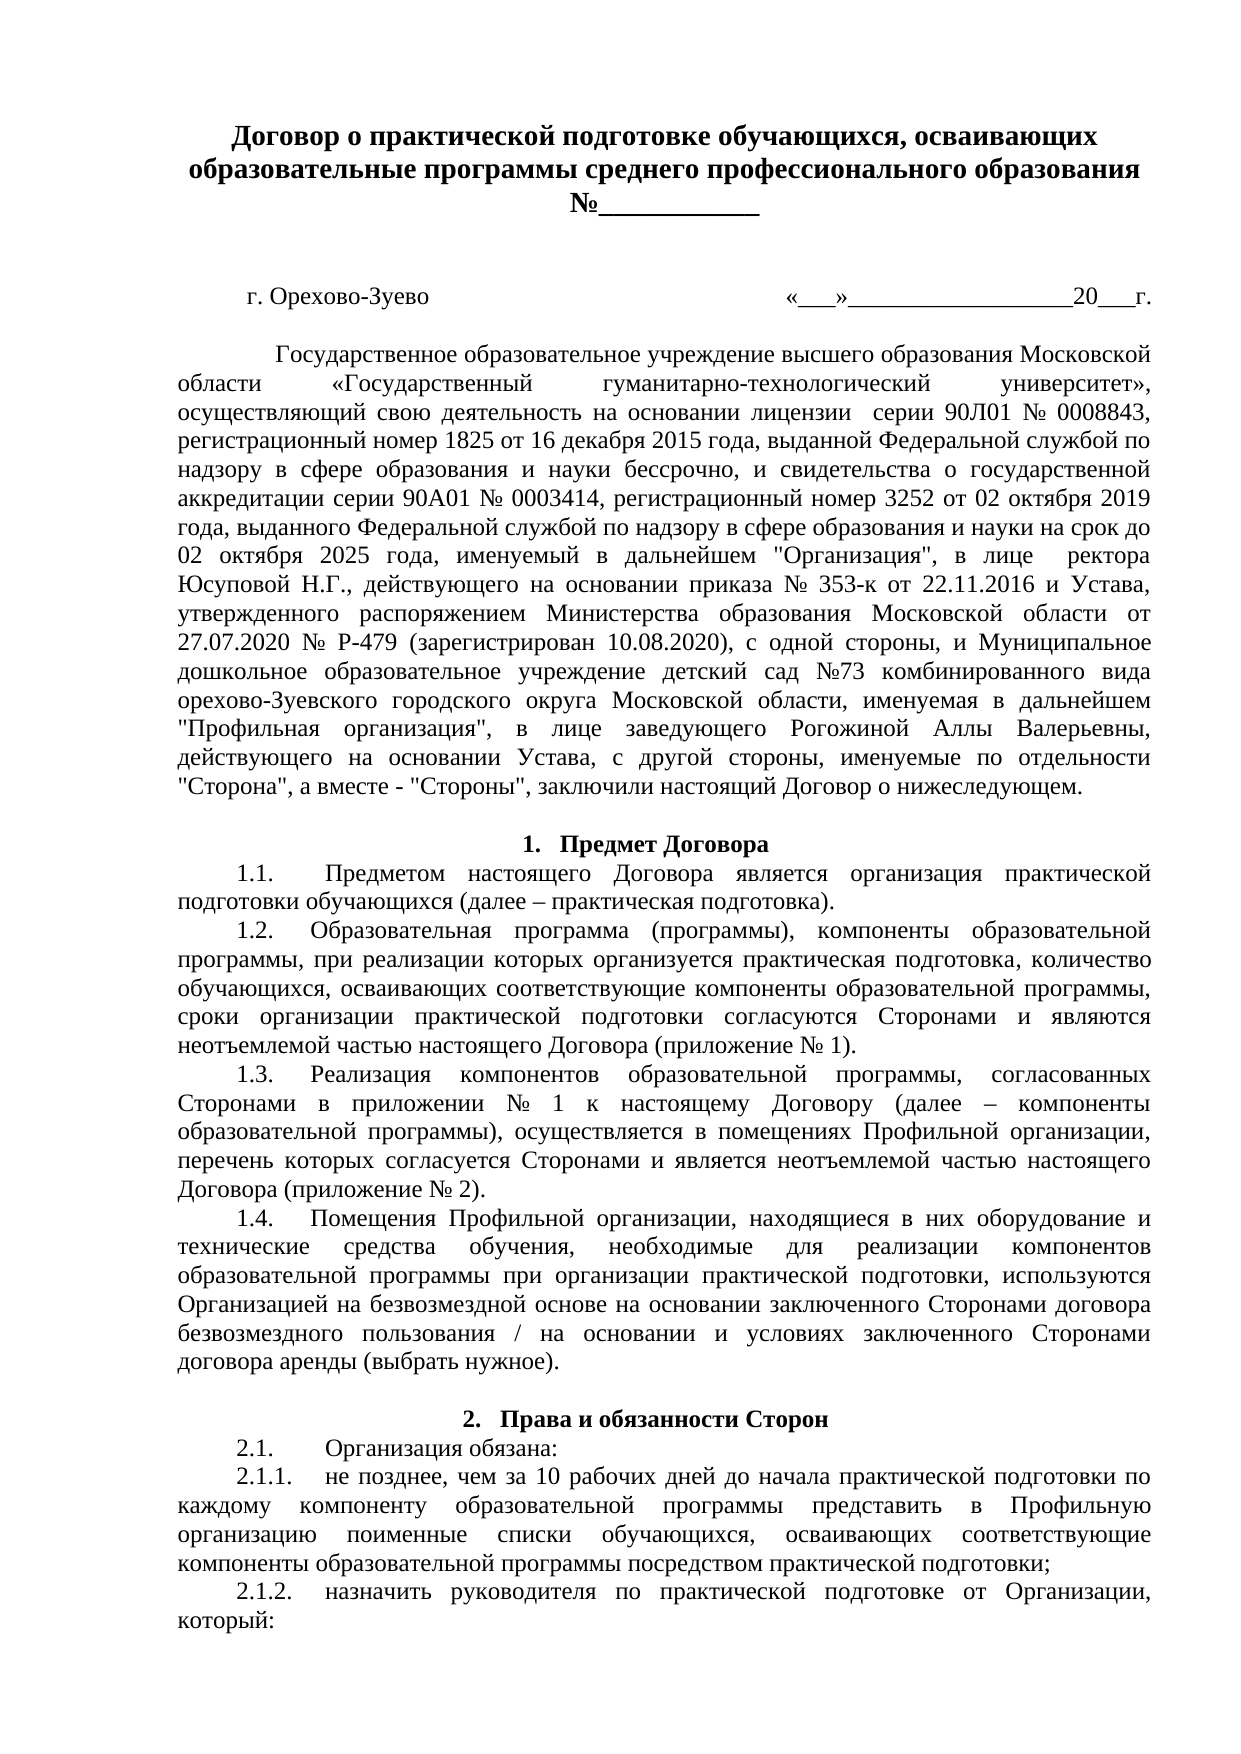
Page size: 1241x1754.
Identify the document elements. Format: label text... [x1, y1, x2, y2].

list Помещения Профильной организации, находящиеся в них оборудование и технические средства обучения, необходимые для реализации компонентов образовательной программы при организации практической подготовки, используются Организацией на безвозмездной основе на основании заключенного Сторонами договора безвозмездного пользования / на основании и условиях заключенного Сторонами договора аренды (выбрать нужное). [177, 1203, 1152, 1375]
list Права и обязанности Сторон [140, 1404, 1152, 1433]
list Организация обязана: [177, 1433, 1152, 1461]
list Образовательная программа (программы), компоненты образовательной программы, при реализации которых организуется практическая подготовка, количество обучающихся, осваивающих соответствующие компоненты образовательной программы, сроки организации практической подготовки согласуются Сторонами и являются неотъемлемой частью настоящего Договора (приложение № 1). [177, 915, 1152, 1059]
list Предмет Договора [140, 829, 1152, 858]
text Договор о практической подготовке обучающихся, осваивающих образовательные программы среднего профессионального образования №___________ [177, 118, 1152, 219]
text Государственное образовательное учреждение высшего образования Московской области «Государственный гуманитарно-технологический университет», осуществляющий свою деятельность на основании лицензии серии 90Л01 № 0008843, регистрационный номер 1825 от 16 декабря 2015 года, выданной Федеральной службой по надзору в сфере образования и науки бессрочно, и свидетельства о государственной аккредитации серии 90А01 № 0003414, регистрационный номер 3252 от 02 октября 2019 года, выданного Федеральной службой по надзору в сфере образования и науки на срок до 02 октября 2025 года, именуемый в дальнейшем "Организация", в лице ректора Юсуповой Н.Г., действующего на основании приказа № 353-к от 22.11.2016 и Устава, утвержденного распоряжением Министерства образования Московской области от 27.07.2020 № Р-479 (зарегистрирован 10.08.2020), с одной стороны, и Муниципальное дошкольное образовательное учреждение детский сад №73 комбинированного вида орехово-Зуевского городского округа Московской области, именуемая в дальнейшем "Профильная организация", в лице заведующего Рогожиной Аллы Валерьевны, действующего на основании Устава, с другой стороны, именуемые по отдельности "Сторона", а вместе - "Стороны", заключили настоящий Договор о нижеследующем. [177, 339, 1152, 800]
list Предметом настоящего Договора является организация практической подготовки обучающихся (далее – практическая подготовка). [177, 858, 1152, 915]
text г. Орехово-Зуево «___»__________________20___г. [177, 281, 1152, 310]
list не позднее, чем за 10 рабочих дней до начала практической подготовки по каждому компоненту образовательной программы представить в Профильную организацию поименные списки обучающихся, осваивающих соответствующие компоненты образовательной программы посредством практической подготовки; [177, 1461, 1152, 1576]
list Реализация компонентов образовательной программы, согласованных Сторонами в приложении № 1 к настоящему Договору (далее – компоненты образовательной программы), осуществляется в помещениях Профильной организации, перечень которых согласуется Сторонами и является неотъемлемой частью настоящего Договора (приложение № 2). [177, 1059, 1152, 1203]
list назначить руководителя по практической подготовке от Организации, который: [177, 1576, 1152, 1634]
